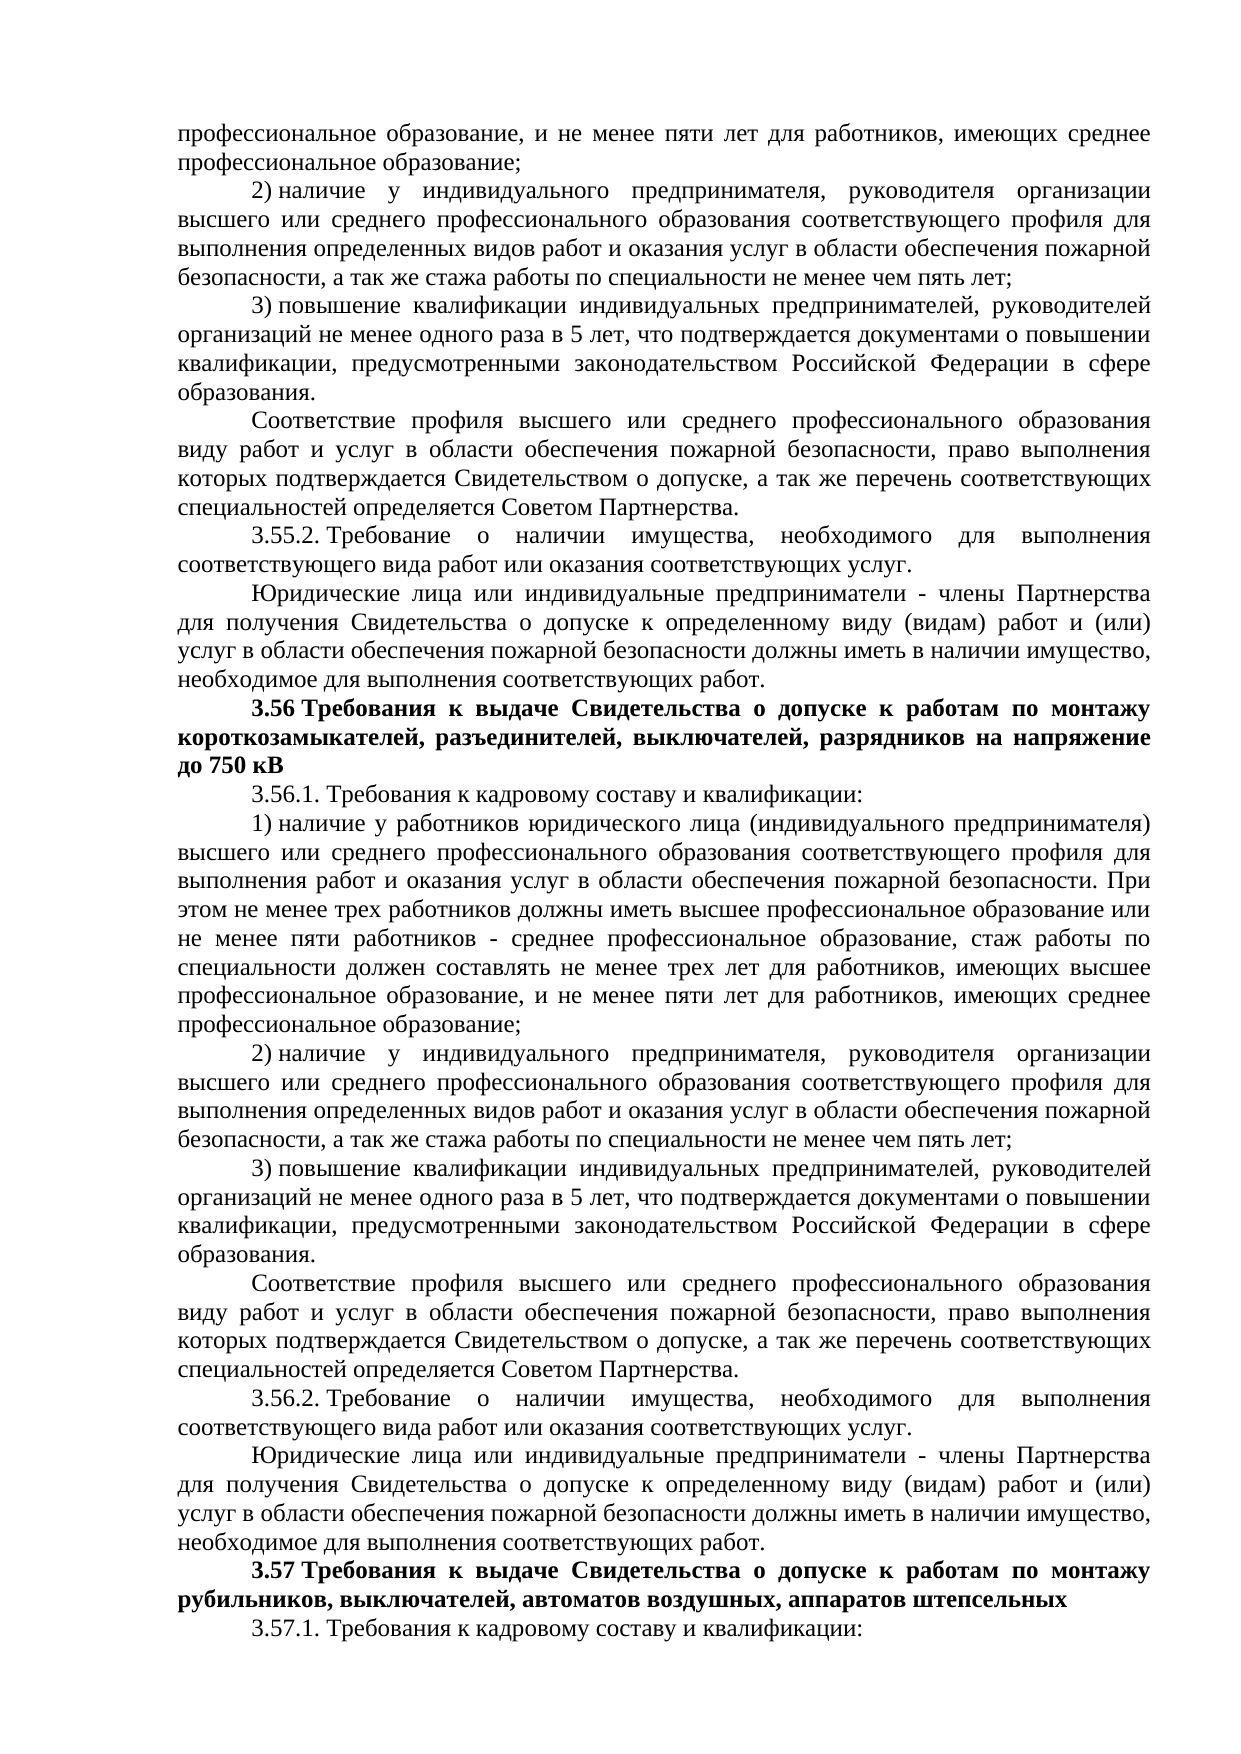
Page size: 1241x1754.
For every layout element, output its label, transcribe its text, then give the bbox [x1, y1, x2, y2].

text Юридические лица или индивидуальные предприниматели - члены Партнерства для получения Свидетельства о допуске к определенному виду (видам) работ и (или) услуг в области обеспечения пожарной безопасности должны иметь в наличии имущество, необходимое для выполнения соответствующих работ. [177, 578, 1152, 693]
text 2) наличие у индивидуального предпринимателя, руководителя организации высшего или среднего профессионального образования соответствующего профиля для выполнения определенных видов работ и оказания услуг в области обеспечения пожарной безопасности, а так же стажа работы по специальности не менее чем пять лет; [177, 1038, 1152, 1153]
text 3.56.2. Требование о наличии имущества, необходимого для выполнения соответствующего вида работ или оказания соответствующих услуг. [177, 1383, 1152, 1441]
text Соответствие профиля высшего или среднего профессионального образования виду работ и услуг в области обеспечения пожарной безопасности, право выполнения которых подтверждается Свидетельством о допуске, а так же перечень соответствующих специальностей определяется Советом Партнерства. [177, 1268, 1152, 1383]
text Соответствие профиля высшего или среднего профессионального образования виду работ и услуг в области обеспечения пожарной безопасности, право выполнения которых подтверждается Свидетельством о допуске, а так же перечень соответствующих специальностей определяется Советом Партнерства. [177, 406, 1152, 521]
text 2) наличие у индивидуального предпринимателя, руководителя организации высшего или среднего профессионального образования соответствующего профиля для выполнения определенных видов работ и оказания услуг в области обеспечения пожарной безопасности, а так же стажа работы по специальности не менее чем пять лет; [177, 176, 1152, 291]
text 3.55.2. Требование о наличии имущества, необходимого для выполнения соответствующего вида работ или оказания соответствующих услуг. [177, 521, 1152, 578]
text Юридические лица или индивидуальные предприниматели - члены Партнерства для получения Свидетельства о допуске к определенному виду (видам) работ и (или) услуг в области обеспечения пожарной безопасности должны иметь в наличии имущество, необходимое для выполнения соответствующих работ. [177, 1441, 1152, 1556]
text 3.56.1. Требования к кадровому составу и квалификации: [177, 779, 1152, 808]
text 3.57 Требования к выдаче Свидетельства о допуске к работам по монтажу рубильников, выключателей, автоматов воздушных, аппаратов штепсельных [177, 1556, 1152, 1613]
text 3.56 Требования к выдаче Свидетельства о допуске к работам по монтажу короткозамыкателей, разъединителей, выключателей, разрядников на напряжение до 750 кВ [177, 693, 1152, 779]
text 3.57.1. Требования к кадровому составу и квалификации: [177, 1613, 1152, 1642]
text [177, 118, 1152, 176]
